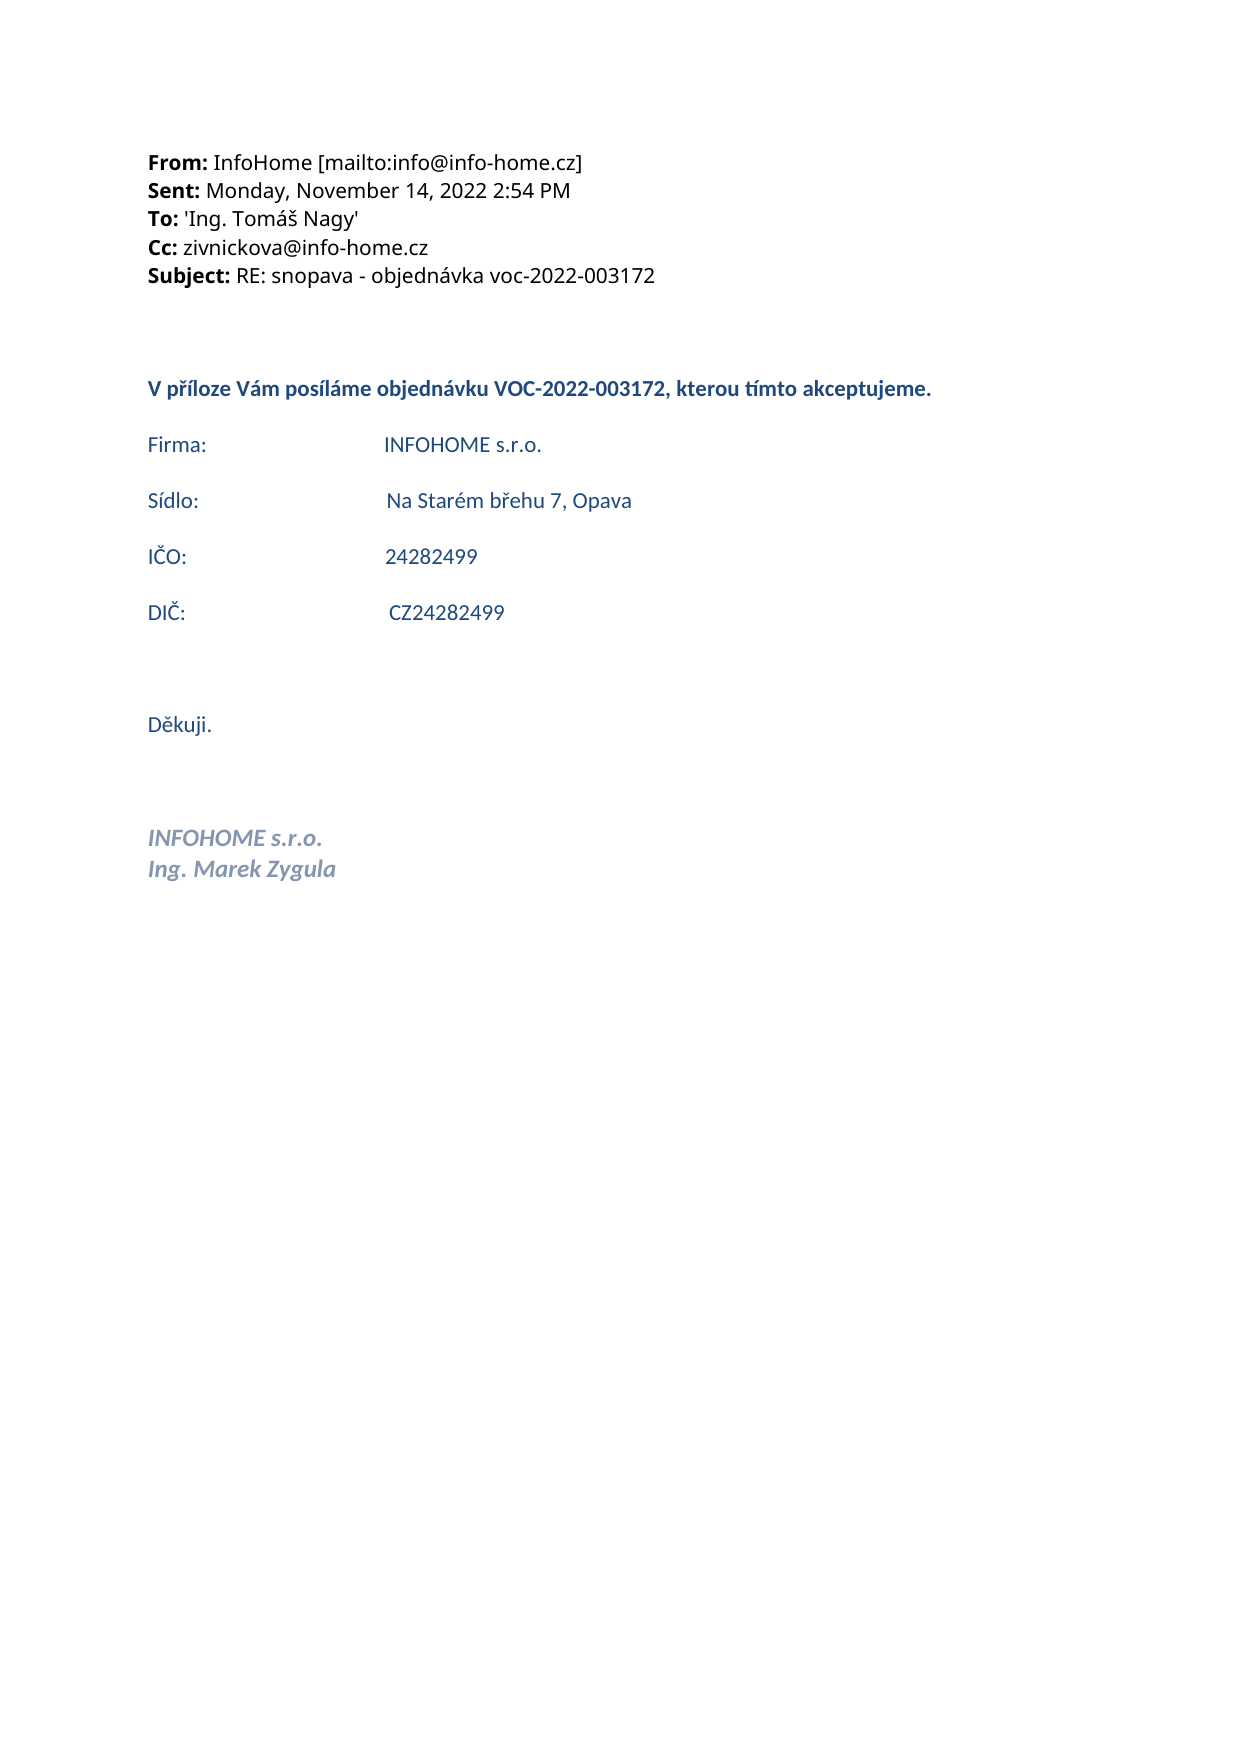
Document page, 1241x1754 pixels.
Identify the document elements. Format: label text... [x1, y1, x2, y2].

text V příloze Vám posíláme objednávku VOC-2022-003172, kterou tímto akceptujeme. [148, 374, 1093, 402]
text Ing. Marek Zygula [148, 853, 1093, 884]
text IČO: 24282499 [148, 542, 1093, 570]
text Sídlo: Na Starém břehu 7, Opava [148, 486, 1093, 514]
text DIČ: CZ24282499 [148, 598, 1093, 626]
text Děkuji. [148, 711, 1093, 738]
text Firma: INFOHOME s.r.o. [148, 430, 1093, 458]
text INFOHOME s.r.o. [148, 823, 1093, 853]
text From: InfoHome [mailto:info@info-home.cz] Sent: Monday, November 14, 2022 2:54 PM To: 'Ing. Tomáš Nagy' Cc: zivnickova@info-home.cz Subject: RE: snopava - objednávka voc-2022-003172 [148, 148, 1093, 290]
